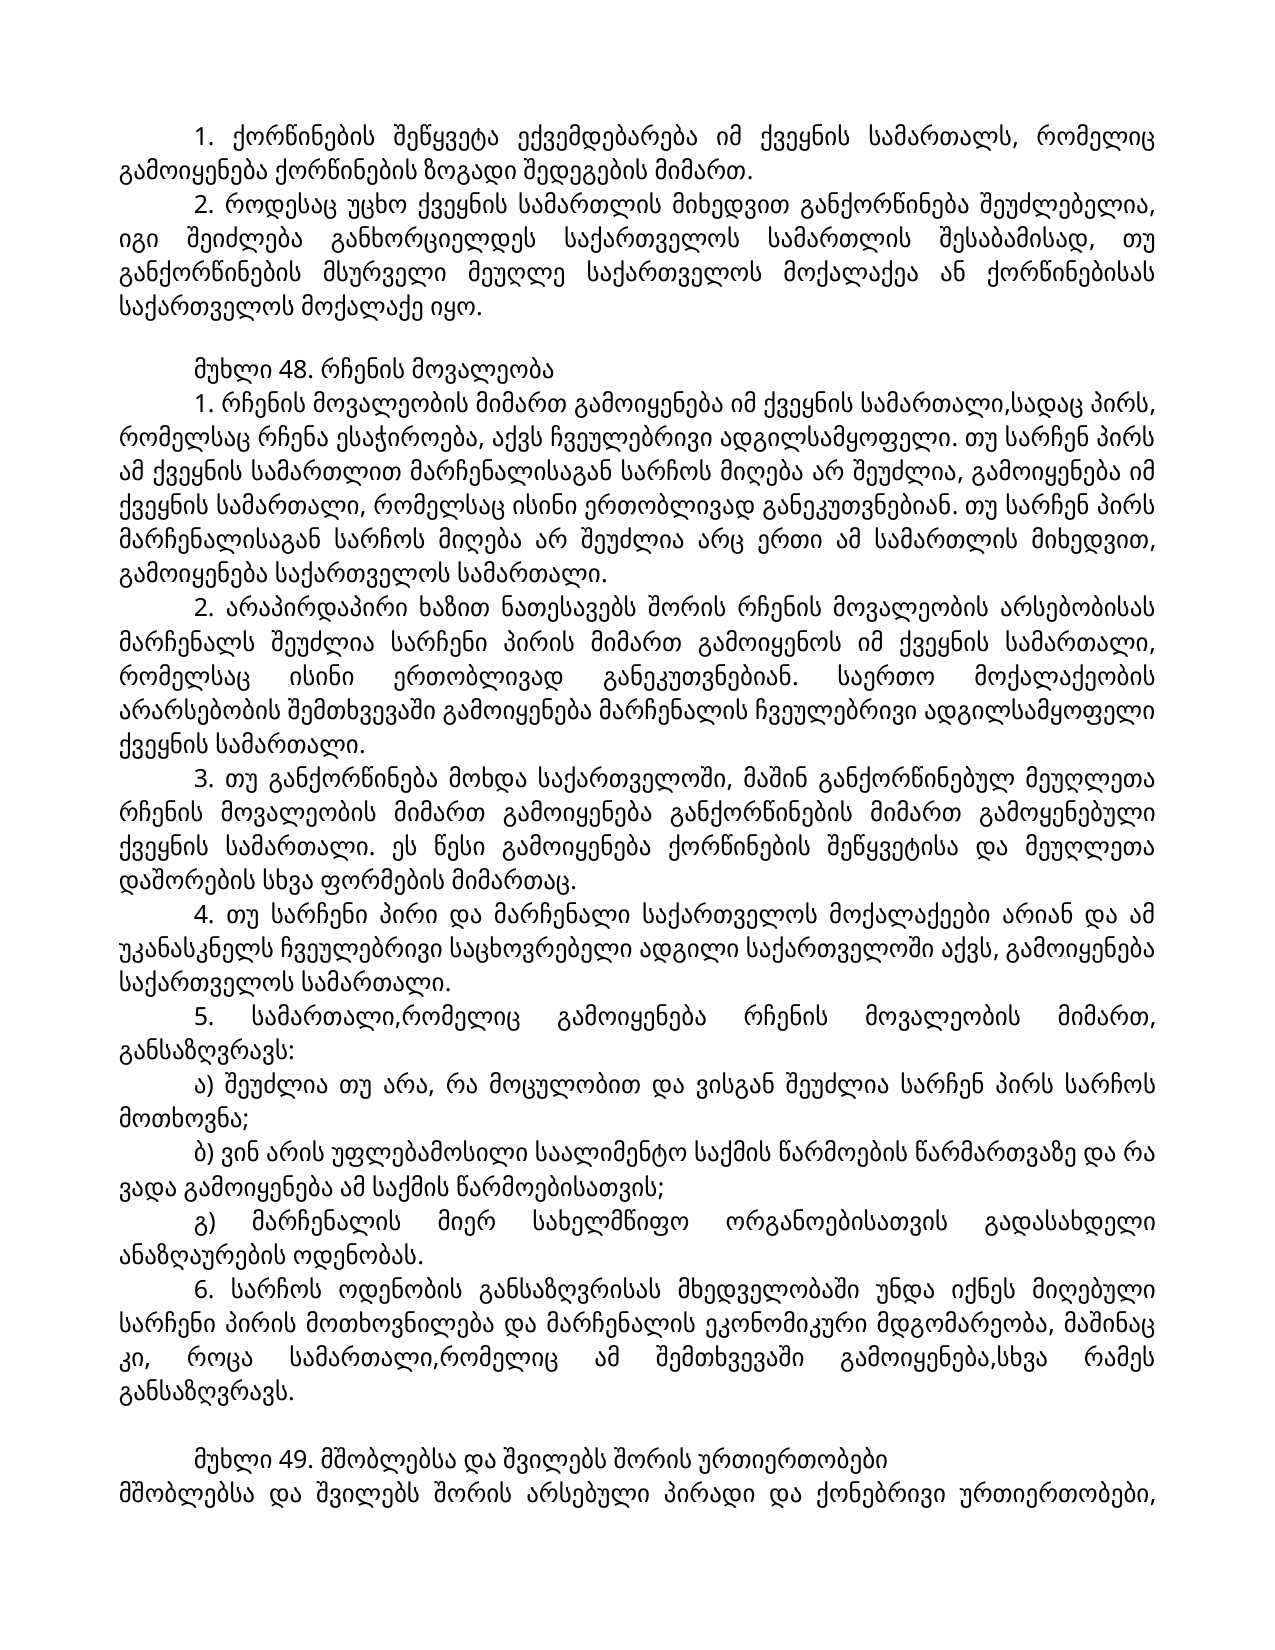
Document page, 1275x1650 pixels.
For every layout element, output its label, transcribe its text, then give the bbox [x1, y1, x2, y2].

text 2. როდესაც უცხო ქვეყნის სამართლის მიხედვით განქორწინება შეუძლებელია, იგი შეიძლება განხორციელდეს საქართველოს სამართლის შესაბამისად, თუ განქორწინების მსურველი მეუღლე საქართველოს მოქალაქეა ან ქორწინებისას საქართველოს მოქალაქე იყო. [118, 187, 1156, 323]
text 1. რჩენის მოვალეობის მიმართ გამოიყენება იმ ქვეყნის სამართალი,სადაც პირს, რომელსაც რჩენა ესაჭიროება, აქვს ჩვეულებრივი ადგილსამყოფელი. თუ სარჩენ პირს ამ ქვეყნის სამართლით მარჩენალისაგან სარჩოს მიღება არ შეუძლია, გამოიყენება იმ ქვეყნის სამართალი, რომელსაც ისინი ერთობლივად განეკუთვნებიან. თუ სარჩენ პირს მარჩენალისაგან სარჩოს მიღება არ შეუძლია არც ერთი ამ სამართლის მიხედვით, გამოიყენება საქართველოს სამართალი. [118, 386, 1156, 590]
text 5. სამართალი,რომელიც გამოიყენება რჩენის მოვალეობის მიმართ, განსაზღვრავს: [118, 999, 1156, 1067]
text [118, 1476, 1156, 1510]
text 3. თუ განქორწინება მოხდა საქართველოში, მაშინ განქორწინებულ მეუღლეთა რჩენის მოვალეობის მიმართ გამოიყენება განქორწინების მიმართ გამოყენებული ქვეყნის სამართალი. ეს წესი გამოიყენება ქორწინების შეწყვეტისა და მეუღლეთა დაშორების სხვა ფორმების მიმართაც. [118, 760, 1156, 897]
text ბ) ვინ არის უფლებამოსილი საალიმენტო საქმის წარმოების წარმართვაზე და რა ვადა გამოიყენება ამ საქმის წარმოებისათვის; [118, 1135, 1156, 1203]
text მუხლი 48. რჩენის მოვალეობა [118, 352, 1156, 386]
text გ) მარჩენალის მიერ სახელმწიფო ორგანოებისათვის გადასახდელი ანაზღაურების ოდენობას. [118, 1203, 1156, 1271]
text 1. ქორწინების შეწყვეტა ექვემდებარება იმ ქვეყნის სამართალს, რომელიც გამოიყენება ქორწინების ზოგადი შედეგების მიმართ. [118, 118, 1156, 187]
text 6. სარჩოს ოდენობის განსაზღვრისას მხედველობაში უნდა იქნეს მიღებული სარჩენი პირის მოთხოვნილება და მარჩენალის ეკონომიკური მდგომარეობა, მაშინაც კი, როცა სამართალი,რომელიც ამ შემთხვევაში გამოიყენება,სხვა რამეს განსაზღვრავს. [118, 1271, 1156, 1408]
text მუხლი 49. მშობლებსა და შვილებს შორის ურთიერთობები [118, 1442, 1156, 1476]
text 4. თუ სარჩენი პირი და მარჩენალი საქართველოს მოქალაქეები არიან და ამ უკანასკნელს ჩვეულებრივი საცხოვრებელი ადგილი საქართველოში აქვს, გამოიყენება საქართველოს სამართალი. [118, 897, 1156, 999]
text ა) შეუძლია თუ არა, რა მოცულობით და ვისგან შეუძლია სარჩენ პირს სარჩოს მოთხოვნა; [118, 1067, 1156, 1135]
text 2. არაპირდაპირი ხაზით ნათესავებს შორის რჩენის მოვალეობის არსებობისას მარჩენალს შეუძლია სარჩენი პირის მიმართ გამოიყენოს იმ ქვეყნის სამართალი, რომელსაც ისინი ერთობლივად განეკუთვნებიან. საერთო მოქალაქეობის არარსებობის შემთხვევაში გამოიყენება მარჩენალის ჩვეულებრივი ადგილსამყოფელი ქვეყნის სამართალი. [118, 590, 1156, 760]
